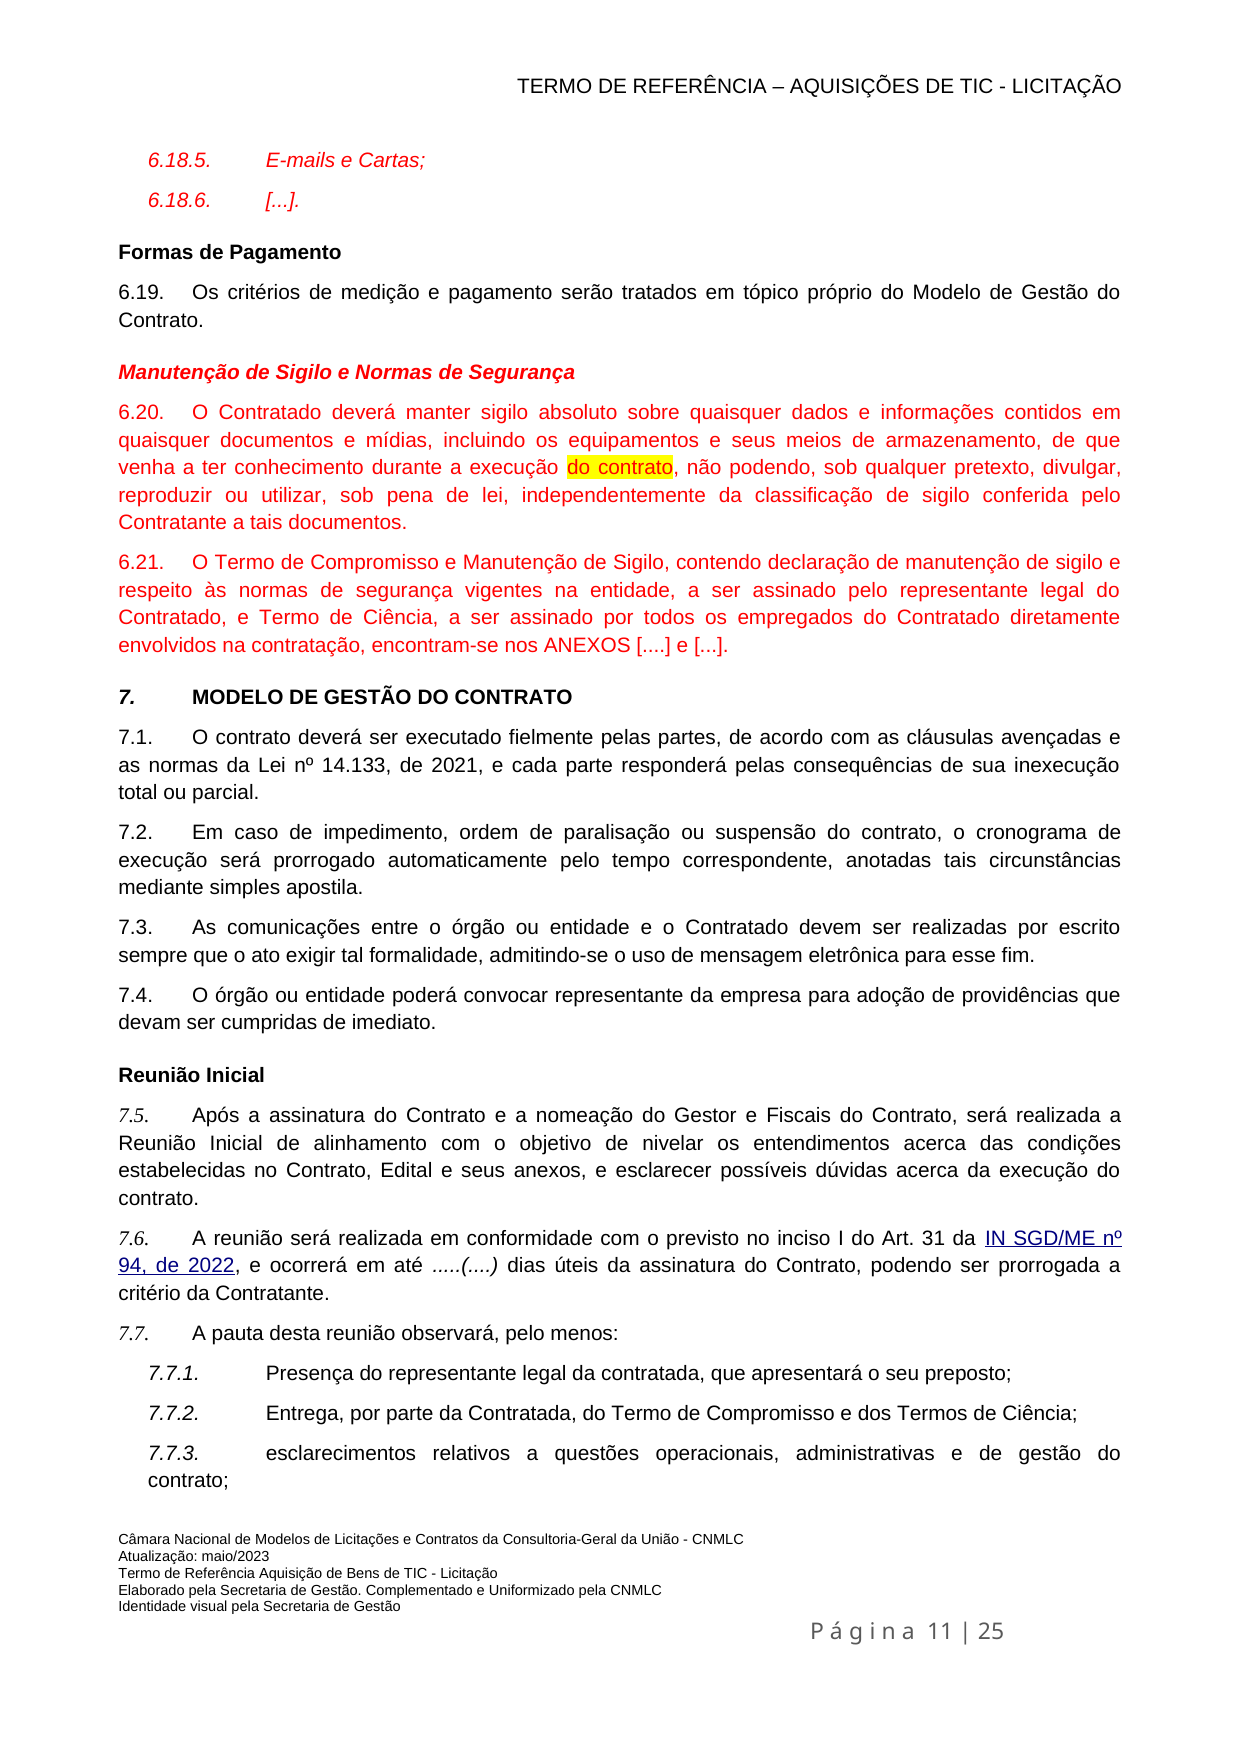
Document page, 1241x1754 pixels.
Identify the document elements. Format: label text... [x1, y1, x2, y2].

text A reunião será realizada em conformidade com o previsto no inciso I do Art. 31 da IN SGD/ME nº 94, de 2022, e ocorrerá em até .....(....) dias úteis da assinatura do Contrato, podendo ser prorrogada a critério da Contratante. [118, 1275, 1122, 1304]
text As comunicações entre o órgão ou entidade e o Contratado devem ser realizadas por escrito sempre que o ato exigir tal formalidade, admitindo-se o uso de mensagem eletrônica para esse fim. [118, 915, 1122, 967]
text Manutenção de Sigilo e Normas de Segurança [118, 360, 1122, 384]
text O Termo de Compromisso e Manutenção de Sigilo, contendo declaração de manutenção de sigilo e respeito às normas de segurança vigentes na entidade, a ser assinado pelo representante legal do Contratado, e Termo de Ciência, a ser assinado por todos os empregados do Contratado diretamente envolvidos na contratação, encontram-se nos ANEXOS [....] e [...]. [118, 550, 1122, 657]
text MODELO DE GESTÃO DO CONTRATO [118, 685, 1122, 709]
text O órgão ou entidade poderá convocar representante da empresa para adoção de providências que devam ser cumpridas de imediato. [118, 983, 1122, 1034]
text Em caso de impedimento, ordem de paralisação ou suspensão do contrato, o cronograma de execução será prorrogado automaticamente pelo tempo correspondente, anotadas tais circunstâncias mediante simples apostila. [118, 820, 1122, 899]
text Após a assinatura do Contrato e a nomeação do Gestor e Fiscais do Contrato, será realizada a Reunião Inicial de alinhamento com o objetivo de nivelar os entendimentos acerca das condições estabelecidas no Contrato, Edital e seus anexos, e esclarecer possíveis dúvidas acerca da execução do contrato. [118, 1182, 1122, 1209]
text Os critérios de medição e pagamento serão tratados em tópico próprio do Modelo de Gestão do Contrato. [118, 280, 1122, 332]
text esclarecimentos relativos a questões operacionais, administrativas e de gestão do contrato; [148, 1441, 1122, 1492]
text Formas de Pagamento [118, 240, 1122, 264]
text E-mails e Cartas; [148, 148, 1122, 172]
text A pauta desta reunião observará, pelo menos: [118, 1321, 1122, 1345]
text Entrega, por parte da Contratada, do Termo de Compromisso e dos Termos de Ciência; [148, 1401, 1122, 1425]
text Reunião Inicial [118, 1063, 1122, 1087]
text O contrato deverá ser executado fielmente pelas partes, de acordo com as cláusulas avençadas e as normas da Lei nº 14.133, de 2021, e cada parte responderá pelas consequências de sua inexecução total ou parcial. [118, 725, 1122, 804]
text A reunião será realizada em conformidade com o previsto no inciso I do Art. 31 da IN SGD/ME nº 94, de 2022, e ocorrerá em até .....(....) dias úteis da assinatura do Contrato, podendo ser prorrogada a critério da Contratante. [118, 1225, 1122, 1274]
text Após a assinatura do Contrato e a nomeação do Gestor e Fiscais do Contrato, será realizada a Reunião Inicial de alinhamento com o objetivo de nivelar os entendimentos acerca das condições estabelecidas no Contrato, Edital e seus anexos, e esclarecer possíveis dúvidas acerca da execução do contrato. [118, 1103, 1122, 1130]
text O Contratado deverá manter sigilo absoluto sobre quaisquer dados e informações contidos em quaisquer documentos e mídias, incluindo os equipamentos e seus meios de armazenamento, de que venha a ter conhecimento durante a execução do contrato, não podendo, sob qualquer pretexto, divulgar, reproduzir ou utilizar, sob pena de lei, independentemente da classificação de sigilo conferida pelo Contratante a tais documentos. [118, 400, 1122, 534]
text Presença do representante legal da contratada, que apresentará o seu preposto; [148, 1361, 1122, 1385]
text [...]. [148, 188, 1122, 212]
